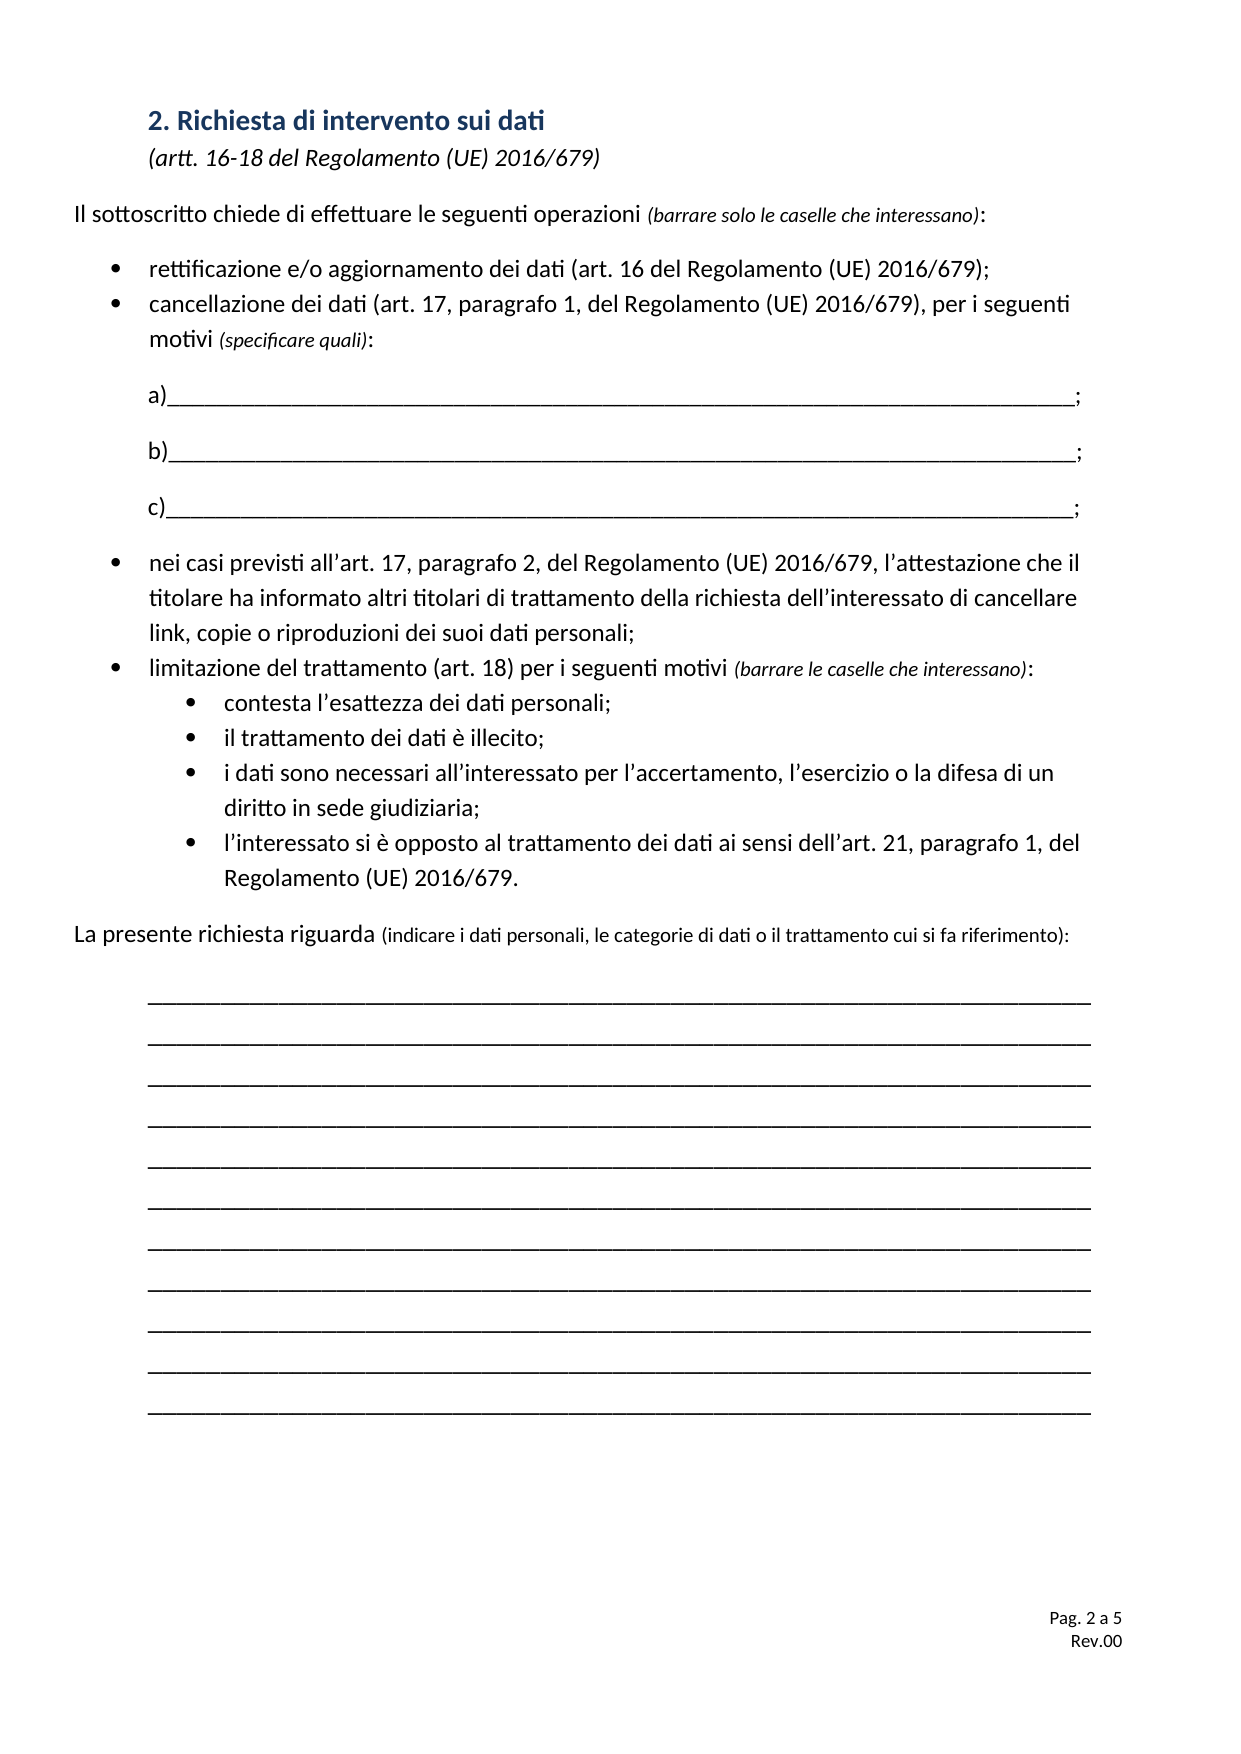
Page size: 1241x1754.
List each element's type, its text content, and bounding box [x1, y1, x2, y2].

list limitazione del trattamento (art. 18) per i seguenti motivi (barrare le caselle che interessano): [111, 652, 1093, 682]
text b)_________________________________________________________________________; [148, 435, 1093, 466]
text 2. Richiesta di intervento sui dati (artt. 16-18 del Regolamento (UE) 2016/679) [148, 102, 1093, 172]
text a)_________________________________________________________________________; [148, 379, 1093, 410]
list cancellazione dei dati (art. 17, paragrafo 1, del Regolamento (UE) 2016/679), per i seguenti motivi (specificare quali): [111, 288, 1093, 354]
text c)_________________________________________________________________________; [148, 491, 1093, 522]
list l’interessato si è opposto al trattamento dei dati ai sensi dell’art. 21, paragrafo 1, del Regolamento (UE) 2016/679. [186, 827, 1093, 892]
text ___________________________________________________________________________________________________________________________________________________________________________________________________________________________________________________________________________________________________________________________________________________________________________________________________________________________________________________________________________________________________________________________________________________________________________________________________________________________________________________________________________________________________________________________________________ [148, 973, 1093, 1418]
text Il sottoscritto chiede di effettuare le seguenti operazioni (barrare solo le caselle che interessano): [74, 198, 1093, 228]
list rettificazione e/o aggiornamento dei dati (art. 16 del Regolamento (UE) 2016/679); [111, 253, 1093, 284]
list i dati sono necessari all’interessato per l’accertamento, l’esercizio o la difesa di un diritto in sede giudiziaria; [186, 757, 1093, 822]
list il trattamento dei dati è illecito; [186, 722, 1093, 752]
list contesta l’esattezza dei dati personali; [186, 687, 1093, 717]
text La presente richiesta riguarda (indicare i dati personali, le categorie di dati o il trattamento cui si fa riferimento): [74, 918, 1093, 948]
list nei casi previsti all’art. 17, paragrafo 2, del Regolamento (UE) 2016/679, l’attestazione che il titolare ha informato altri titolari di trattamento della richiesta dell’interessato di cancellare link, copie o riproduzioni dei suoi dati personali; [111, 547, 1093, 647]
